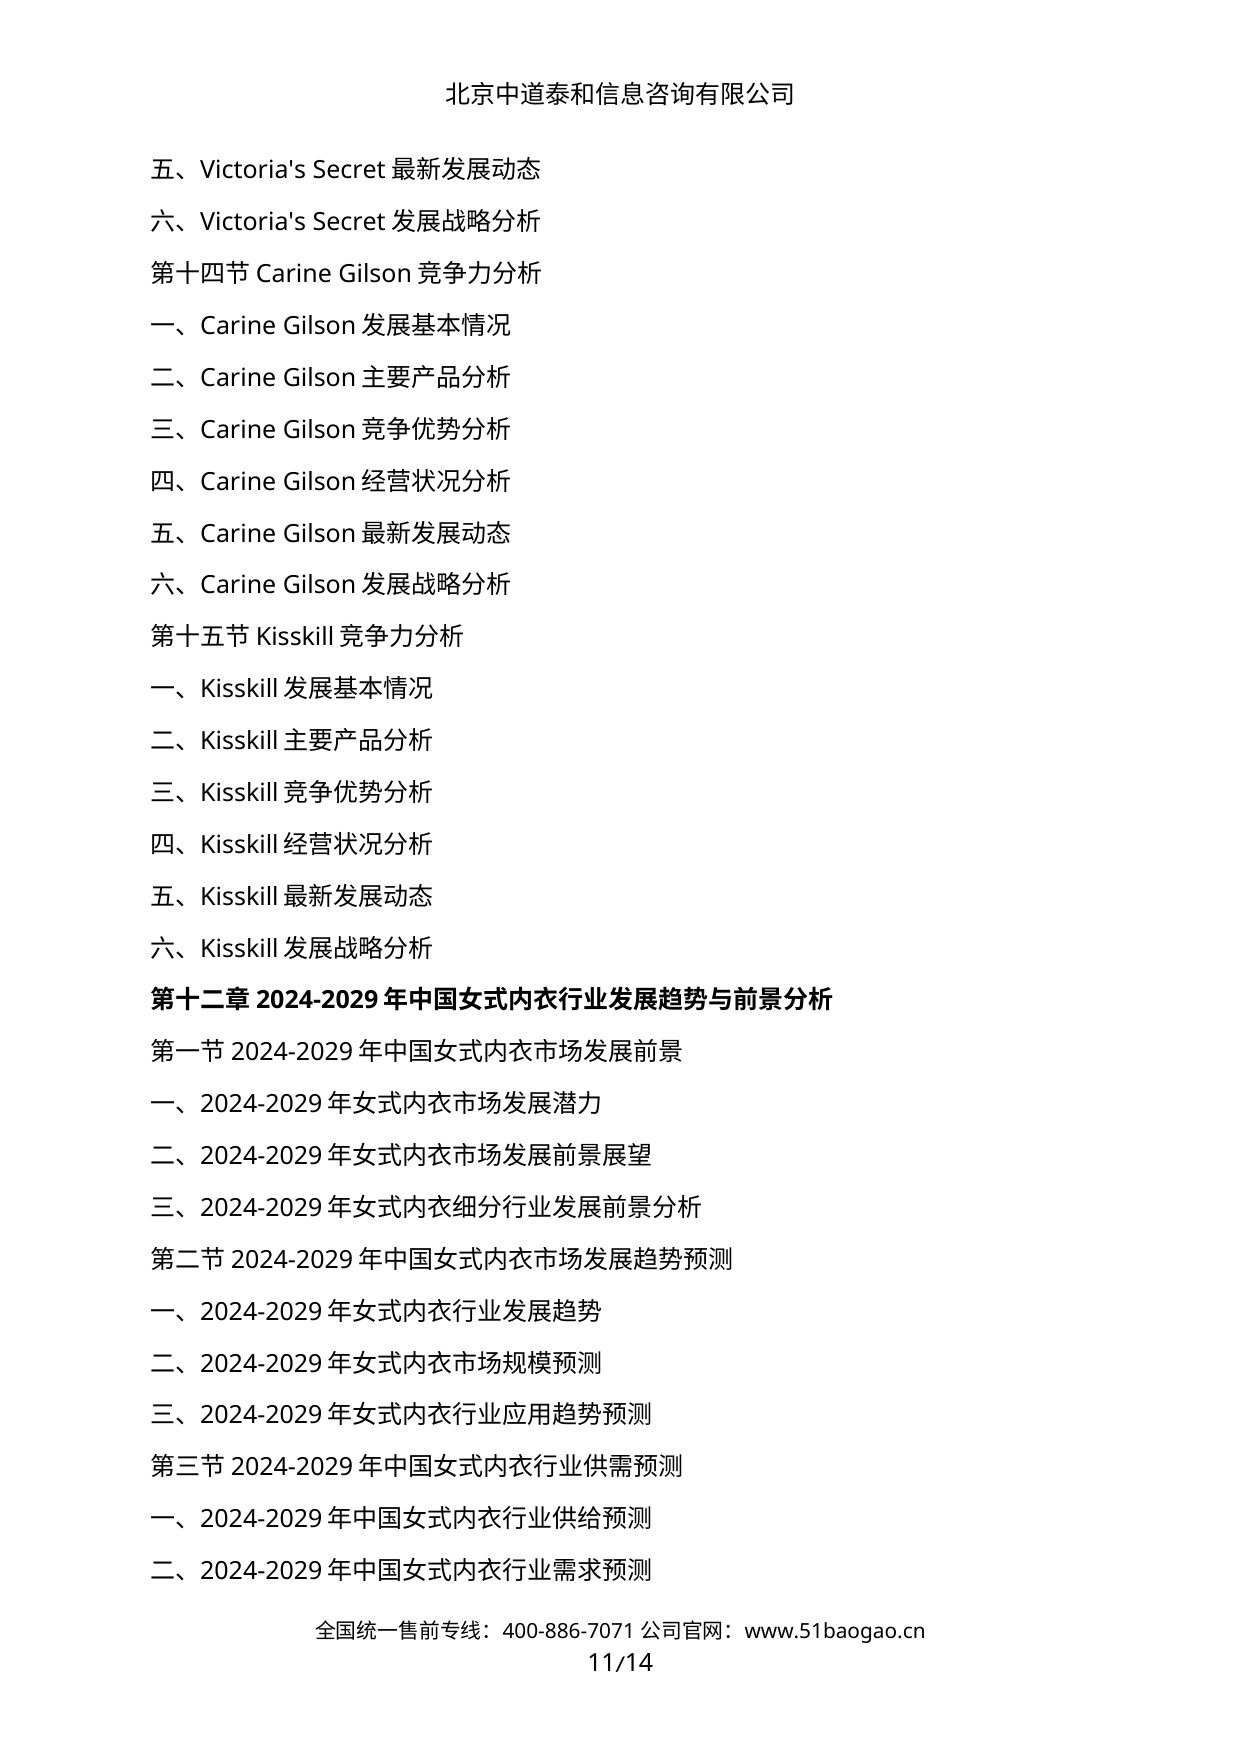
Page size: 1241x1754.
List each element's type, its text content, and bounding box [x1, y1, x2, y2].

text 二、2024-2029年中国女式内衣行业需求预测 [150, 1551, 1090, 1587]
text 五、Kisskill最新发展动态 [150, 876, 1090, 912]
text 二、2024-2029年女式内衣市场发展前景展望 [150, 1136, 1090, 1172]
text 四、Kisskill经营状况分析 [150, 824, 1090, 861]
text 一、Kisskill发展基本情况 [150, 669, 1090, 705]
text 第二节 2024-2029年中国女式内衣市场发展趋势预测 [150, 1239, 1090, 1276]
text 六、Kisskill发展战略分析 [150, 928, 1090, 964]
text 二、Kisskill主要产品分析 [150, 721, 1090, 757]
text 二、2024-2029年女式内衣市场规模预测 [150, 1343, 1090, 1379]
text 第三节 2024-2029年中国女式内衣行业供需预测 [150, 1447, 1090, 1483]
text 第十四节 Carine Gilson竞争力分析 [150, 254, 1090, 290]
text 一、2024-2029年女式内衣行业发展趋势 [150, 1291, 1090, 1327]
text 三、2024-2029年女式内衣行业应用趋势预测 [150, 1395, 1090, 1431]
text 五、Victoria's Secret最新发展动态 [150, 150, 1090, 186]
text 第十二章 2024-2029年中国女式内衣行业发展趋势与前景分析 [150, 980, 1090, 1016]
text 一、Carine Gilson发展基本情况 [150, 306, 1090, 342]
text 一、2024-2029年中国女式内衣行业供给预测 [150, 1499, 1090, 1535]
text 四、Carine Gilson经营状况分析 [150, 461, 1090, 497]
text 一、2024-2029年女式内衣市场发展潜力 [150, 1084, 1090, 1120]
text 五、Carine Gilson最新发展动态 [150, 513, 1090, 549]
text 三、Kisskill竞争优势分析 [150, 772, 1090, 809]
text 第一节 2024-2029年中国女式内衣市场发展前景 [150, 1032, 1090, 1068]
text 三、2024-2029年女式内衣细分行业发展前景分析 [150, 1187, 1090, 1224]
text 第十五节 Kisskill竞争力分析 [150, 617, 1090, 653]
text 二、Carine Gilson主要产品分析 [150, 357, 1090, 394]
text 六、Victoria's Secret发展战略分析 [150, 202, 1090, 238]
text 六、Carine Gilson发展战略分析 [150, 565, 1090, 601]
text 三、Carine Gilson竞争优势分析 [150, 409, 1090, 446]
